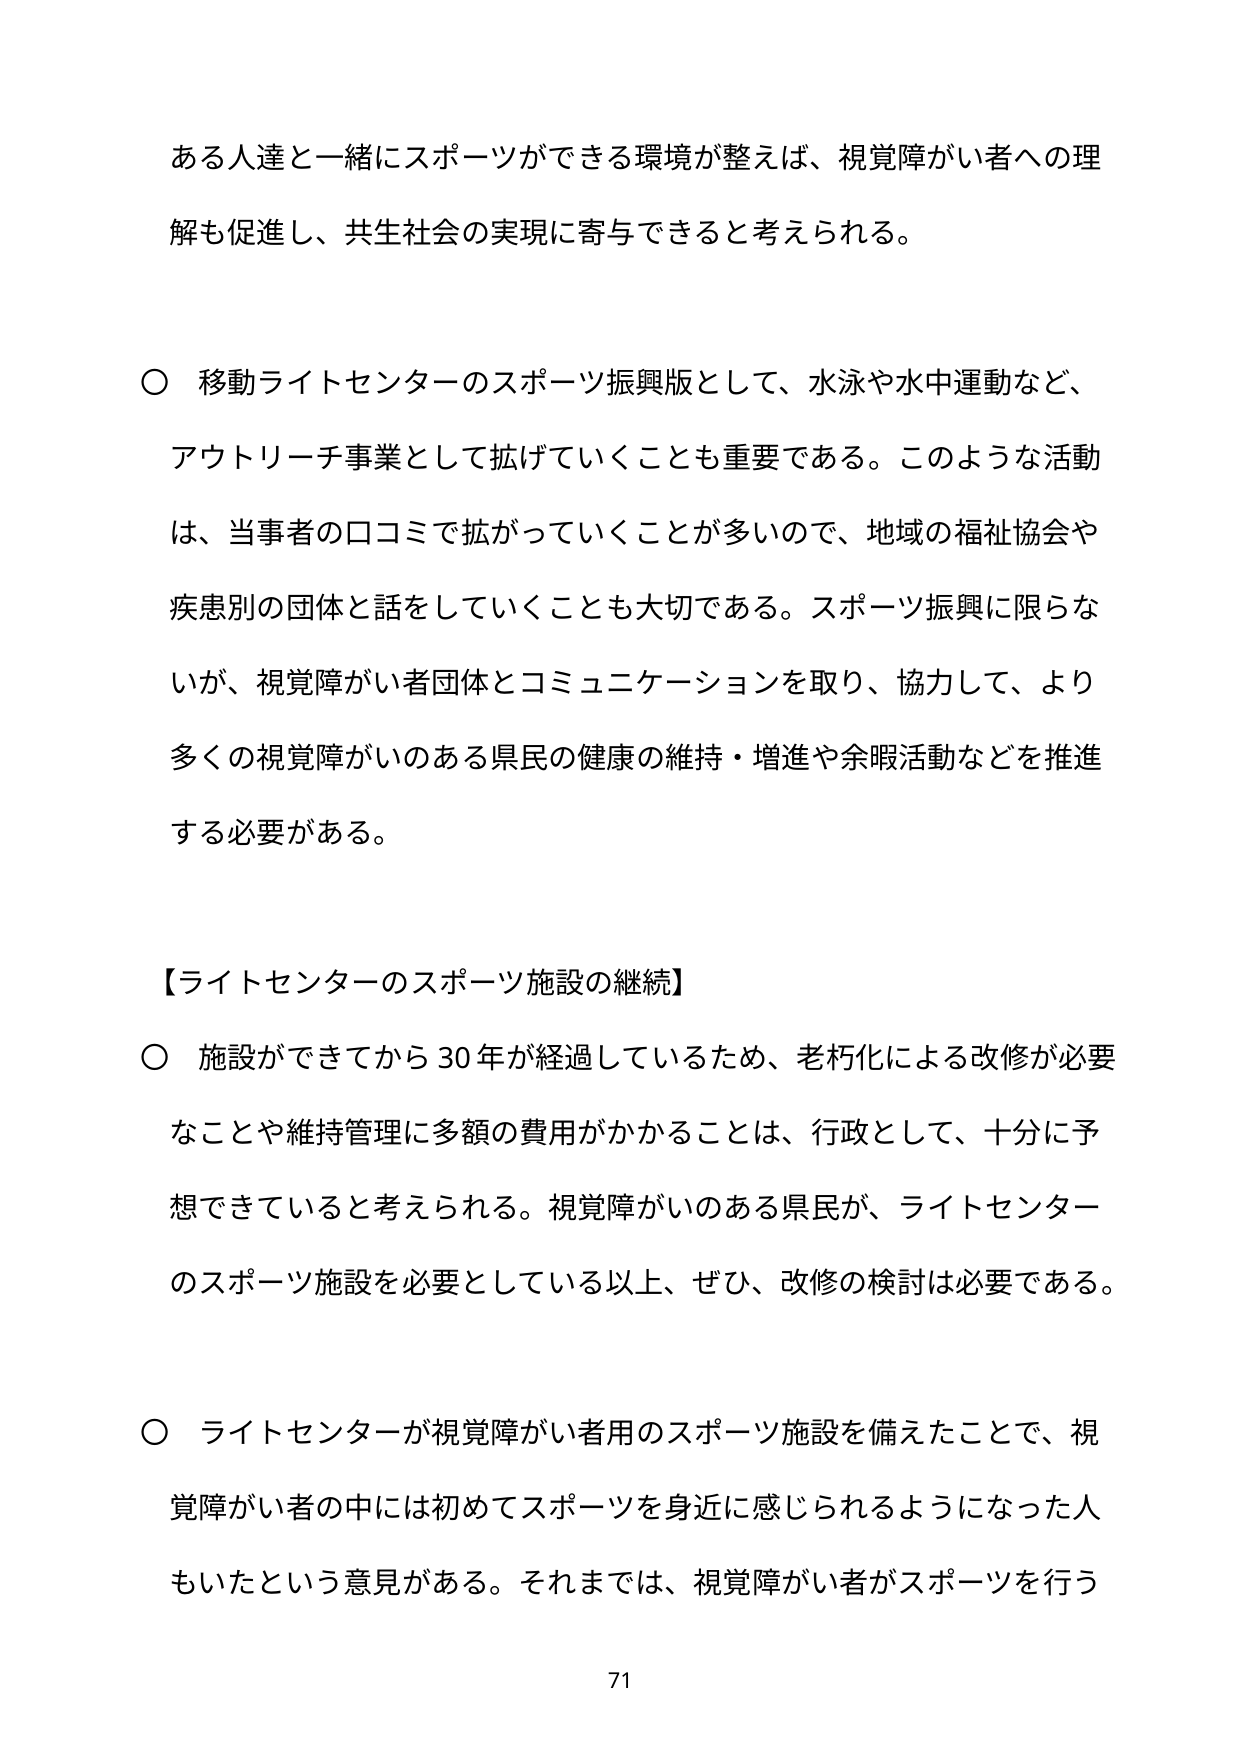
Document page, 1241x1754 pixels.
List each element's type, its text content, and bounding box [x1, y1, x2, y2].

text 【ライトセンターのスポーツ施設の継続】 [118, 943, 1122, 1018]
text 〇 施設ができてから30年が経過しているため、老朽化による改修が必要なことや維持管理に多額の費用がかかることは、行政として、十分に予想できていると考えられる。視覚障がいのある県民が、ライトセンターのスポーツ施設を必要としている以上、ぜひ、改修の検討は必要である。 [140, 1018, 1122, 1318]
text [140, 1393, 1122, 1618]
text 〇 移動ライトセンターのスポーツ振興版として、水泳や水中運動など、アウトリーチ事業として拡げていくことも重要である。このような活動は、当事者の口コミで拡がっていくことが多いので、地域の福祉協会や疾患別の団体と話をしていくことも大切である。スポーツ振興に限らないが、視覚障がい者団体とコミュニケーションを取り、協力して、より多くの視覚障がいのある県民の健康の維持・増進や余暇活動などを推進する必要がある。 [140, 343, 1122, 868]
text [140, 118, 1122, 268]
